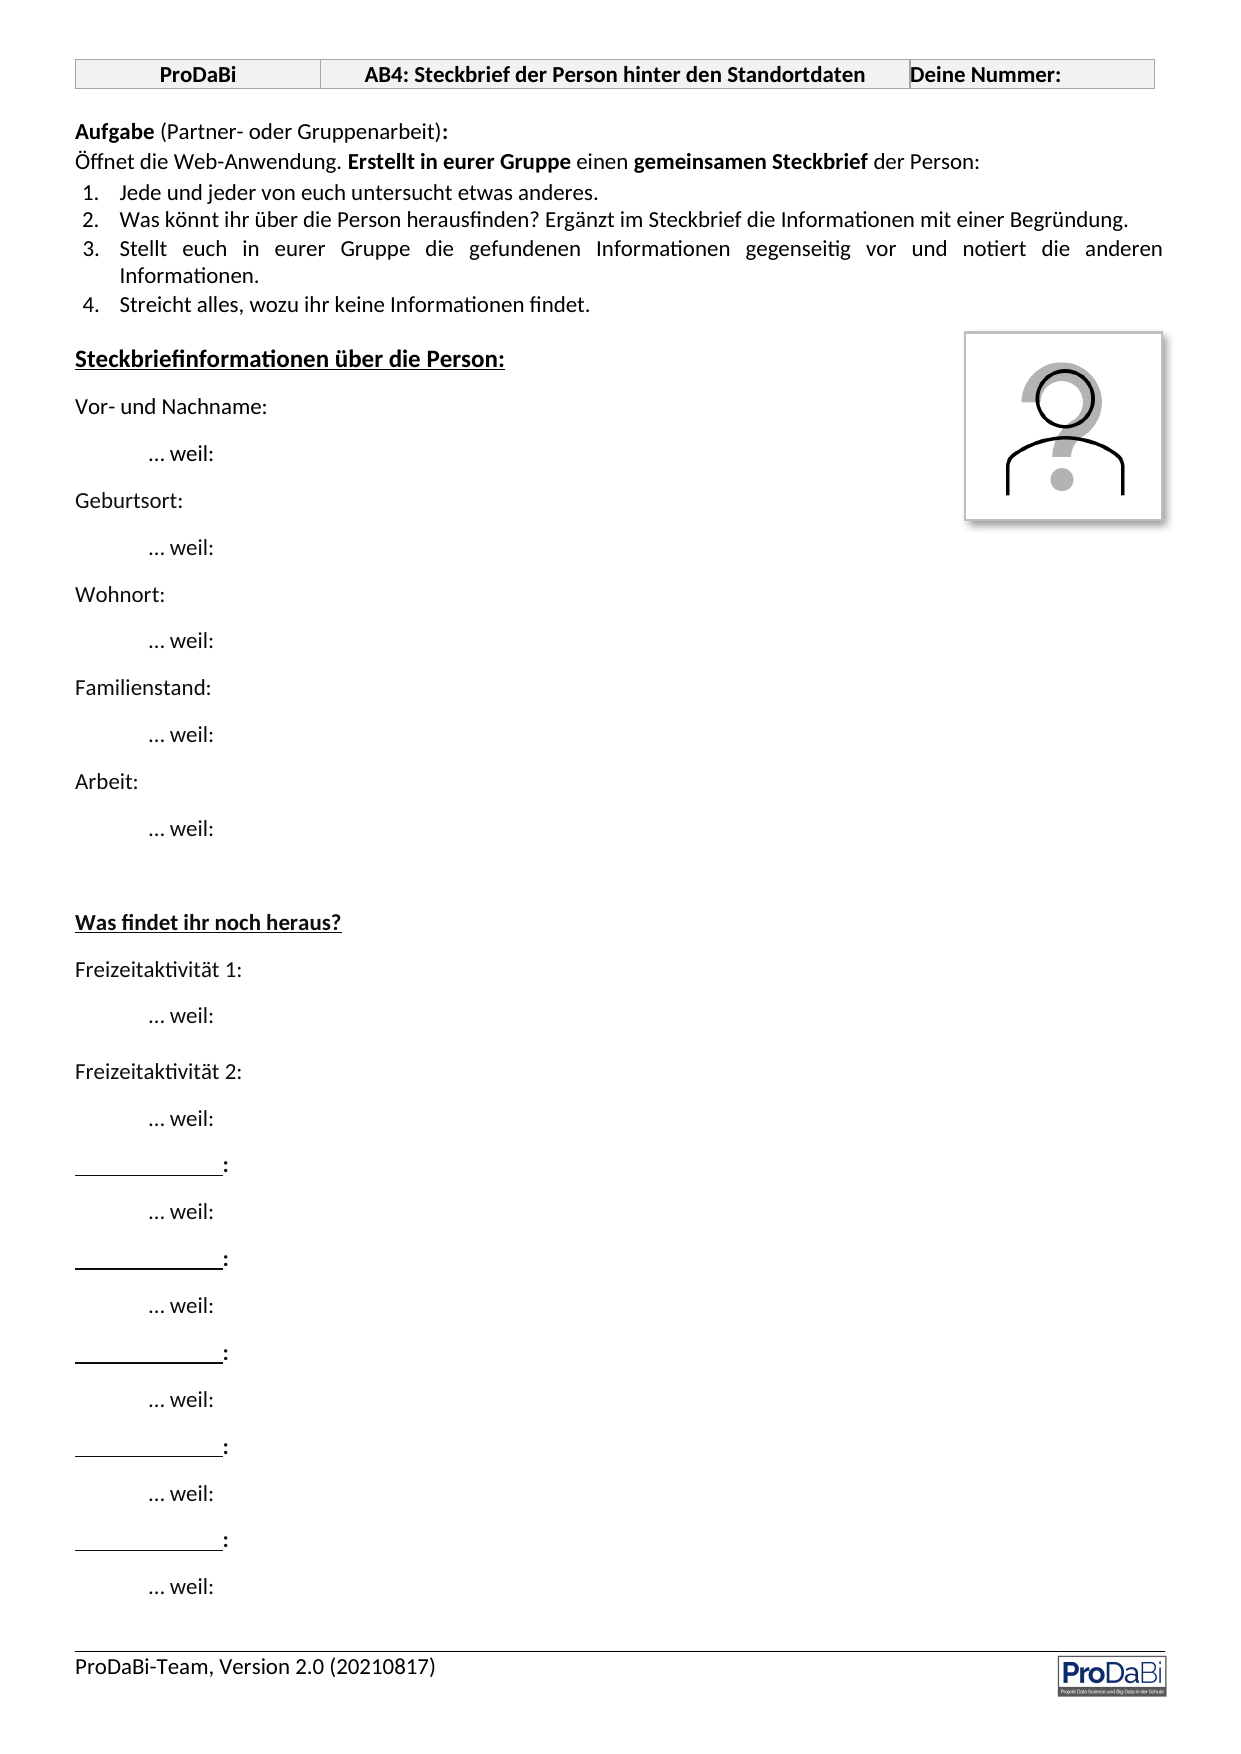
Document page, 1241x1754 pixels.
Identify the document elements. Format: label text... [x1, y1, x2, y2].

text Familienstand: [75, 673, 1165, 702]
text … weil: [75, 814, 1165, 842]
text Aufgabe (Partner- oder Gruppenarbeit): [75, 117, 1165, 145]
text … weil: [75, 1479, 1165, 1507]
text Vor- und Nachname: [75, 392, 963, 420]
list Stellt euch in eurer Gruppe die gefundenen Informationen gegenseitig vor und notiert die anderen Informationen. [82, 234, 1165, 290]
text Geburtsort: [75, 486, 963, 514]
picture [976, 343, 1154, 521]
text : [75, 1526, 1165, 1554]
text : [75, 1151, 1165, 1179]
text … weil: [75, 1291, 1165, 1319]
text : [75, 1338, 1165, 1366]
text … weil: [75, 720, 1165, 748]
text Was findet ihr noch heraus? [75, 908, 1165, 936]
text … weil: [75, 533, 1165, 561]
text … weil: [75, 1197, 1165, 1226]
text … weil: [75, 627, 1165, 655]
list Was könnt ihr über die Person herausfinden? Ergänzt im Steckbrief die Informationen mit einer Begründung. [82, 206, 1165, 234]
text Arbeit: [75, 767, 1165, 795]
text Freizeitaktivität 1: [75, 955, 1165, 983]
text : [75, 1432, 1165, 1460]
text … weil: [75, 1385, 1165, 1413]
text : [75, 1244, 1165, 1272]
text Freizeitaktivität 2: [75, 1057, 1165, 1085]
text … weil: [75, 1572, 1165, 1601]
text … weil: [75, 439, 963, 467]
text Steckbriefinformationen über die Person: [75, 343, 963, 373]
text Wohnort: [75, 580, 1165, 608]
list Jede und jeder von euch untersucht etwas anderes. [82, 178, 1165, 206]
text … weil: [75, 1002, 1165, 1030]
text Öffnet die Web-Anwendung. Erstellt in eurer Gruppe einen gemeinsamen Steckbrief der Person: [75, 147, 1165, 175]
list Streicht alles, wozu ihr keine Informationen findet. [82, 290, 1165, 318]
picture [1056, 1654, 1168, 1698]
text … weil: [75, 1104, 1165, 1132]
